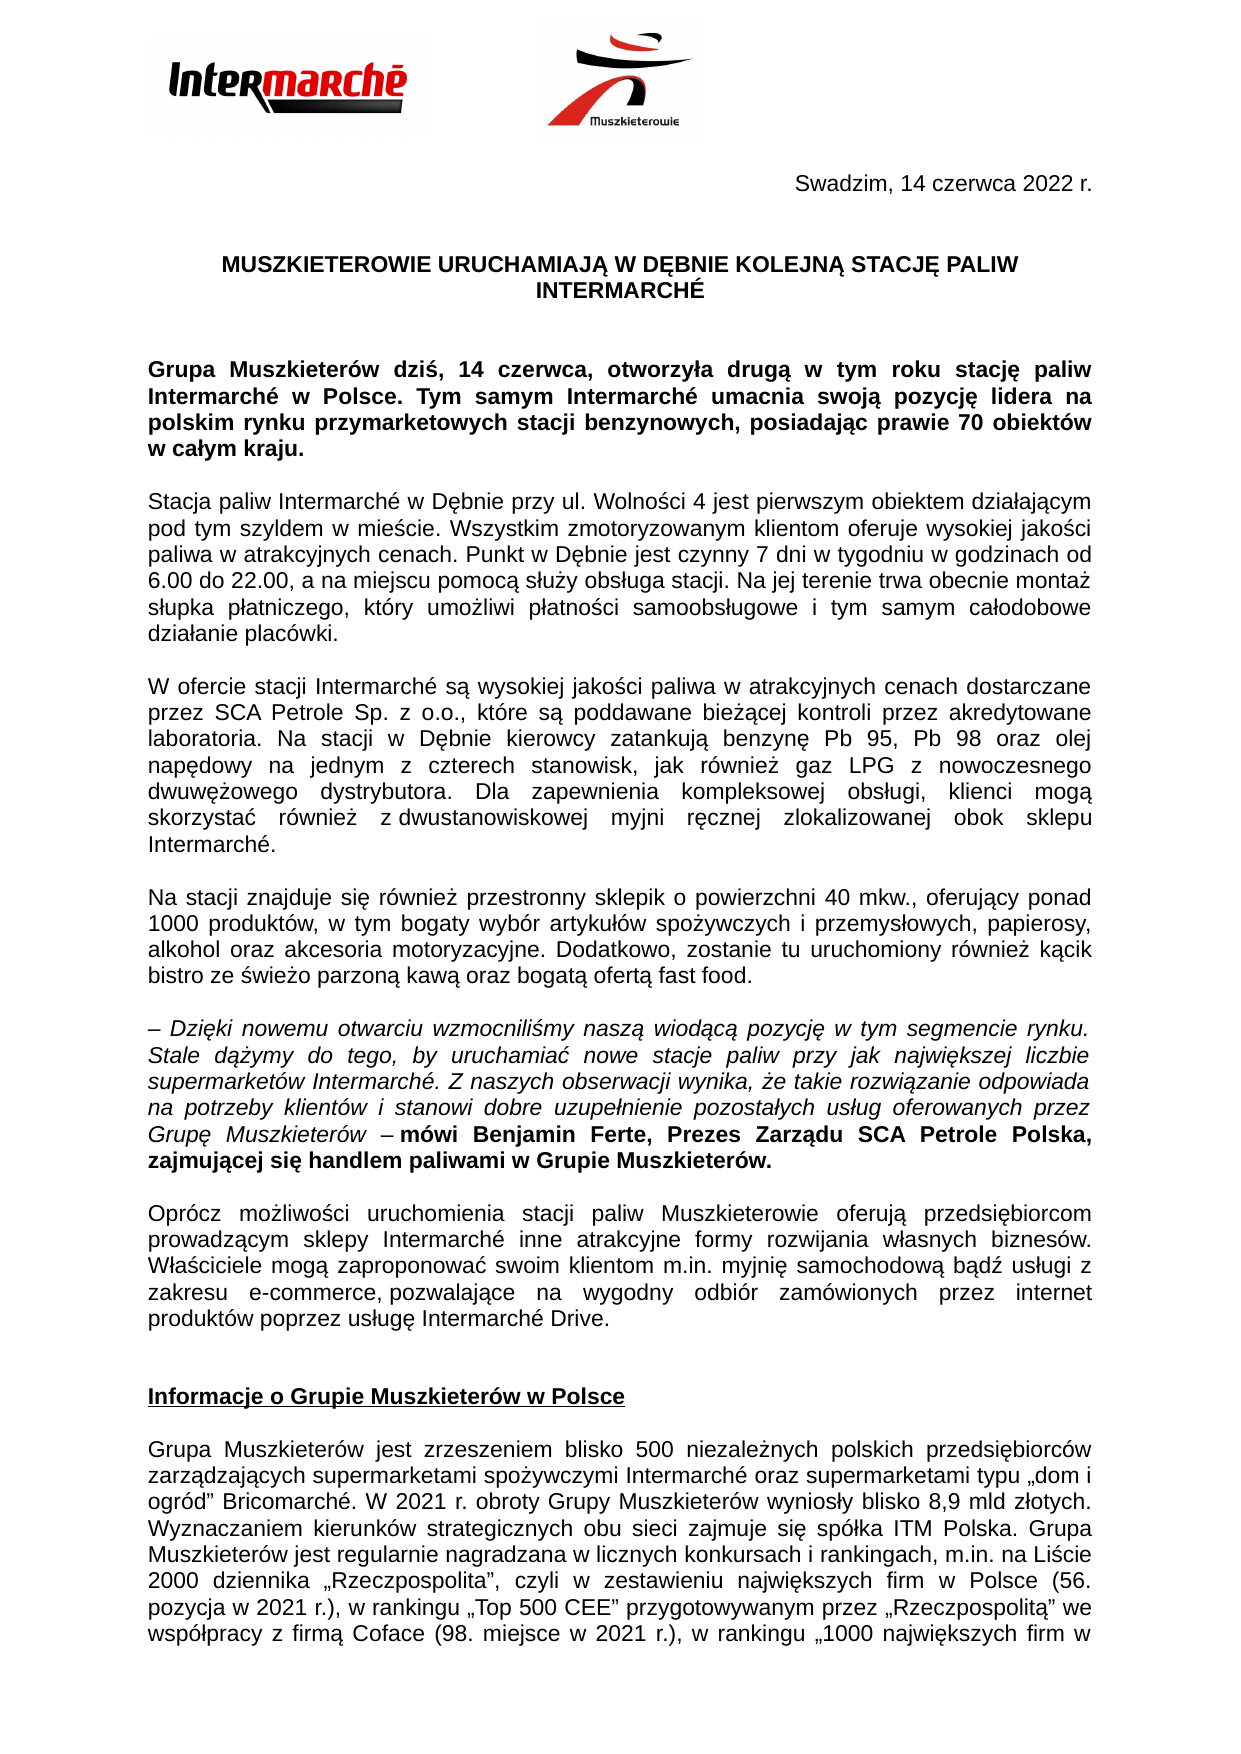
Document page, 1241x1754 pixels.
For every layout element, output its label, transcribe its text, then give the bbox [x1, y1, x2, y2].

text Swadzim, 14 czerwca 2022 r. [148, 169, 1092, 196]
text MUSZKIETEROWIE URUCHAMIAJĄ W DĘBNIE KOLEJNĄ STACJĘ PALIW INTERMARCHÉ [148, 251, 1092, 304]
text – Dzięki nowemu otwarciu wzmocniliśmy naszą wiodącą pozycję w tym segmencie rynku. Stale dążymy do tego, by uruchamiać nowe stacje paliw przy jak największej liczbie supermarketów Intermarché. Z naszych obserwacji wynika, że takie rozwiązanie odpowiada na potrzeby klientów i stanowi dobre uzupełnienie pozostałych usług oferowanych przez Grupę Muszkieterów – mówi Benjamin Ferte, Prezes Zarządu SCA Petrole Polska, zajmującej się handlem paliwami w Grupie Muszkieterów. [148, 1015, 1092, 1173]
text W ofercie stacji Intermarché są wysokiej jakości paliwa w atrakcyjnych cenach dostarczane przez SCA Petrole Sp. z o.o., które są poddawane bieżącej kontroli przez akredytowane laboratoria. Na stacji w Dębnie kierowcy zatankują benzynę Pb 95, Pb 98 oraz olej napędowy na jednym z czterech stanowisk, jak również gaz LPG z nowoczesnego dwuwężowego dystrybutora. Dla zapewnienia kompleksowej obsługi, klienci mogą skorzystać również z dwustanowiskowej myjni ręcznej zlokalizowanej obok sklepu Intermarché. [148, 673, 1092, 857]
picture [538, 16, 702, 142]
text Stacja paliw Intermarché w Dębnie przy ul. Wolności 4 jest pierwszym obiektem działającym pod tym szyldem w mieście. Wszystkim zmotoryzowanym klientom oferuje wysokiej jakości paliwa w atrakcyjnych cenach. Punkt w Dębnie jest czynny 7 dni w tygodniu w godzinach od 6.00 do 22.00, a na miejscu pomocą służy obsługa stacji. Na jej terenie trwa obecnie montaż słupka płatniczego, który umożliwi płatności samoobsługowe i tym samym całodobowe działanie placówki. [148, 488, 1092, 646]
text Na stacji znajduje się również przestronny sklepik o powierzchni 40 mkw., oferujący ponad 1000 produktów, w tym bogaty wybór artykułów spożywczych i przemysłowych, papierosy, alkohol oraz akcesoria motoryzacyjne. Dodatkowo, zostanie tu uruchomiony również kącik bistro ze świeżo parzoną kawą oraz bogatą ofertą fast food. [148, 883, 1092, 989]
text Grupa Muszkieterów dziś, 14 czerwca, otworzyła drugą w tym roku stację paliw Intermarché w Polsce. Tym samym Intermarché umacnia swoją pozycję lidera na polskim rynku przymarketowych stacji benzynowych, posiadając prawie 70 obiektów w całym kraju. [148, 356, 1092, 462]
text Informacje o Grupie Muszkieterów w Polsce [148, 1383, 1092, 1409]
picture [147, 37, 429, 138]
text Oprócz możliwości uruchomienia stacji paliw Muszkieterowie oferują przedsiębiorcom prowadzącym sklepy Intermarché inne atrakcyjne formy rozwijania własnych biznesów. Właściciele mogą zaproponować swoim klientom m.in. myjnię samochodową bądź usługi z zakresu e-commerce, pozwalające na wygodny odbiór zamówionych przez internet produktów poprzez usługę Intermarché Drive. [148, 1200, 1092, 1331]
